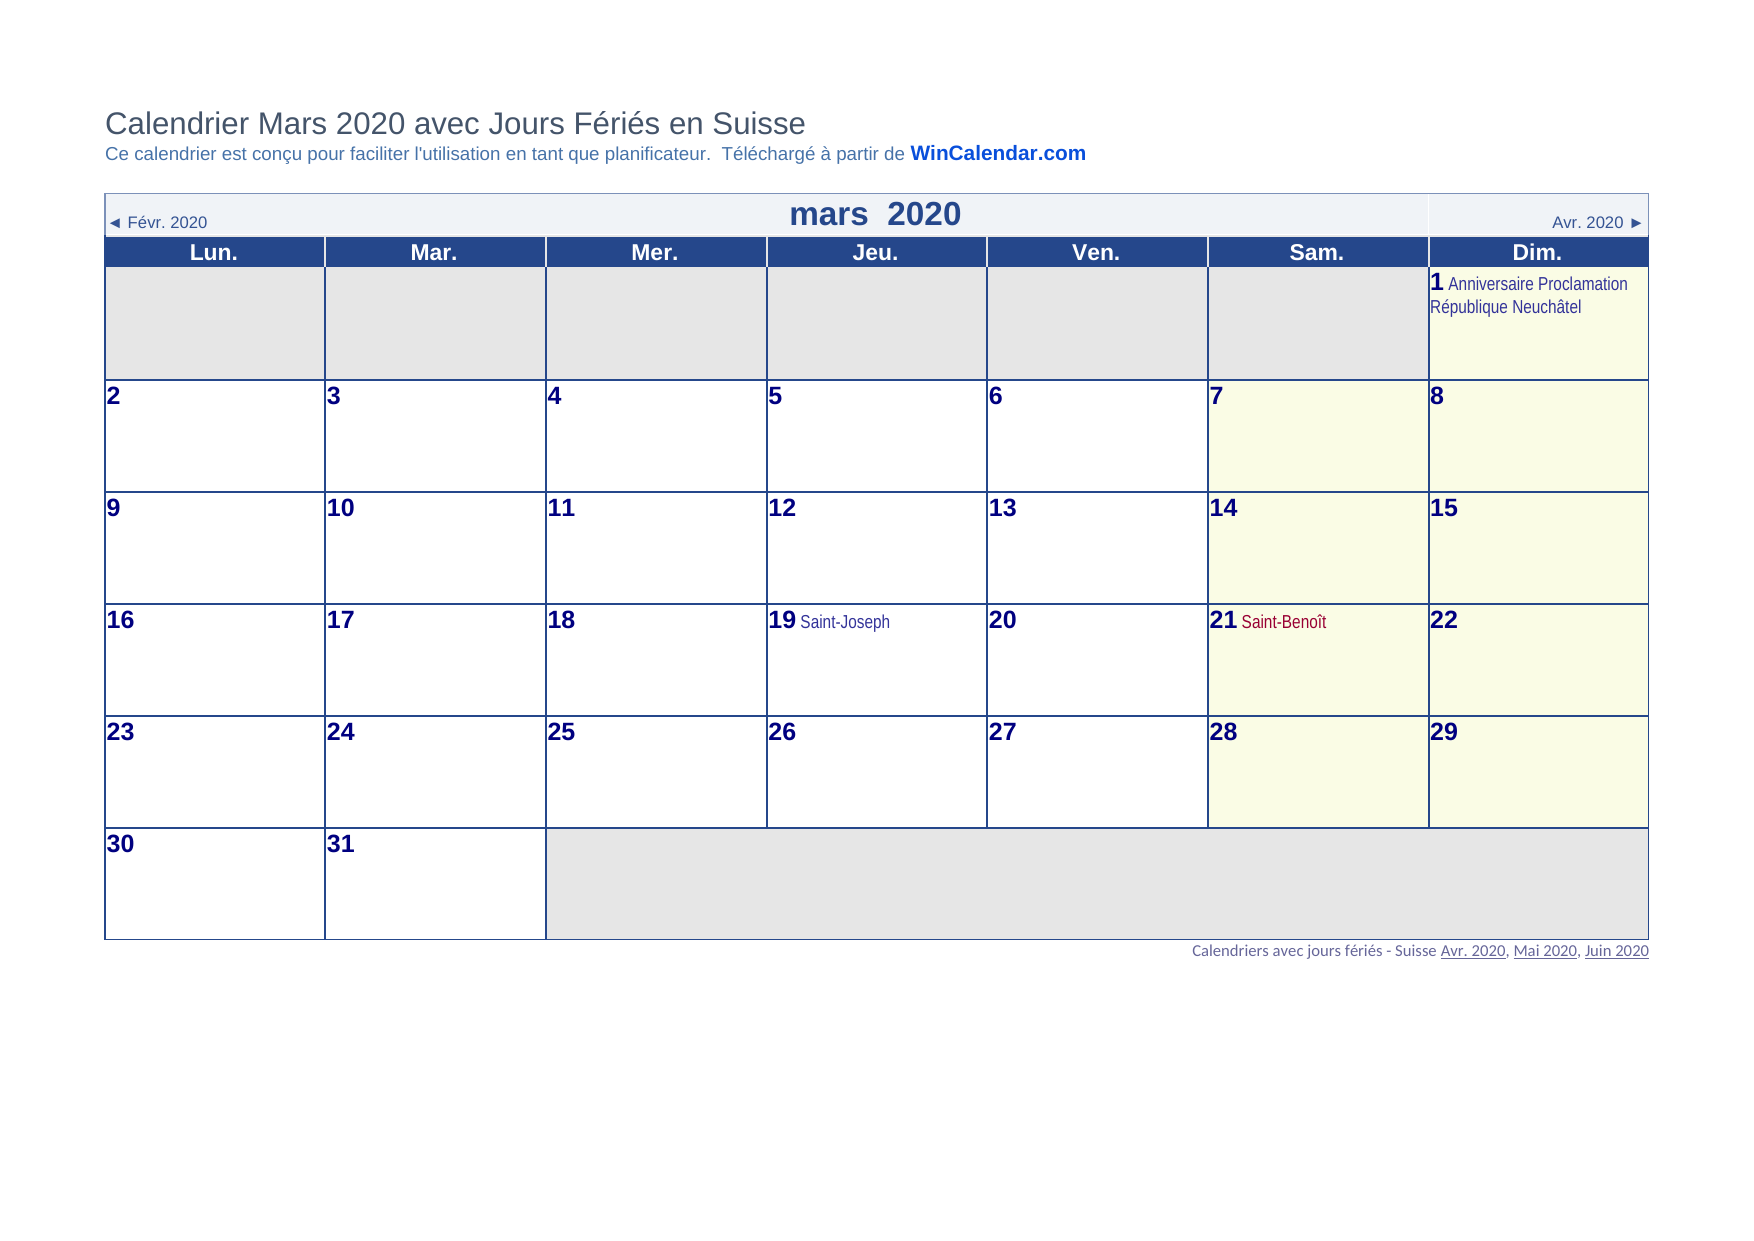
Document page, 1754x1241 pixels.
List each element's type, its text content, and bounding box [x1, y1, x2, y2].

table_cell Dim. [1430, 237, 1648, 267]
table_cell 2 [106, 381, 324, 491]
table_cell 22 [1430, 605, 1648, 715]
table_cell 16 [106, 605, 324, 715]
table_cell Mer. [547, 237, 766, 267]
table_cell 17 [326, 605, 545, 715]
table_cell 26 [768, 717, 986, 827]
table_cell 9 [106, 493, 324, 603]
table_cell 29 [1430, 717, 1648, 827]
text Calendriers avec jours fériés - Suisse Avr. 2020, Mai 2020, Juin 2020 [105, 940, 1649, 960]
table_cell 4 [547, 381, 766, 491]
table_cell 19 Saint-Joseph [768, 605, 986, 715]
table_cell 7 [1209, 381, 1428, 491]
table_cell [988, 267, 1207, 379]
table_cell 23 [106, 717, 324, 827]
table_cell [547, 829, 1648, 939]
table_cell 8 [1430, 381, 1648, 491]
table_cell 18 [547, 605, 766, 715]
table_cell 6 [988, 381, 1207, 491]
table_cell 21 Saint-Benoît [1209, 605, 1428, 715]
table_cell 5 [768, 381, 986, 491]
table_cell 27 [988, 717, 1207, 827]
text Calendrier Mars 2020 avec Jours Fériés en Suisse Ce calendrier est conçu pour faciliter l'utilisation en tant que planificateur. Téléchargé à partir de WinCalendar.com [105, 105, 1649, 193]
table_cell Jeu. [768, 237, 986, 267]
table_header ◄ Févr. 2020 [106, 194, 325, 234]
table_cell Mar. [326, 237, 545, 267]
table_cell 30 [106, 829, 324, 939]
table_cell [547, 267, 766, 379]
table_cell [1209, 267, 1428, 379]
table_cell Sam. [1209, 237, 1428, 267]
table_cell 20 [988, 605, 1207, 715]
table_cell Lun. [106, 237, 324, 267]
table_header Avr. 2020 ► [1429, 194, 1648, 234]
table_cell 24 [326, 717, 545, 827]
table_cell Ven. [988, 237, 1207, 267]
table_cell 12 [768, 493, 986, 603]
table_cell 31 [326, 829, 545, 939]
table_cell 14 [1209, 493, 1428, 603]
table_header mars 2020 [325, 194, 1428, 234]
table_cell 10 [326, 493, 545, 603]
table_cell 15 [1430, 493, 1648, 603]
table_cell 25 [547, 717, 766, 827]
table_cell 13 [988, 493, 1207, 603]
table_cell 28 [1209, 717, 1428, 827]
table_cell 1 Anniversaire Proclamation République Neuchâtel [1430, 267, 1648, 379]
table_cell [106, 267, 324, 379]
table_cell 11 [547, 493, 766, 603]
table_cell 3 [326, 381, 545, 491]
table_cell [326, 267, 545, 379]
table_cell [768, 267, 986, 379]
